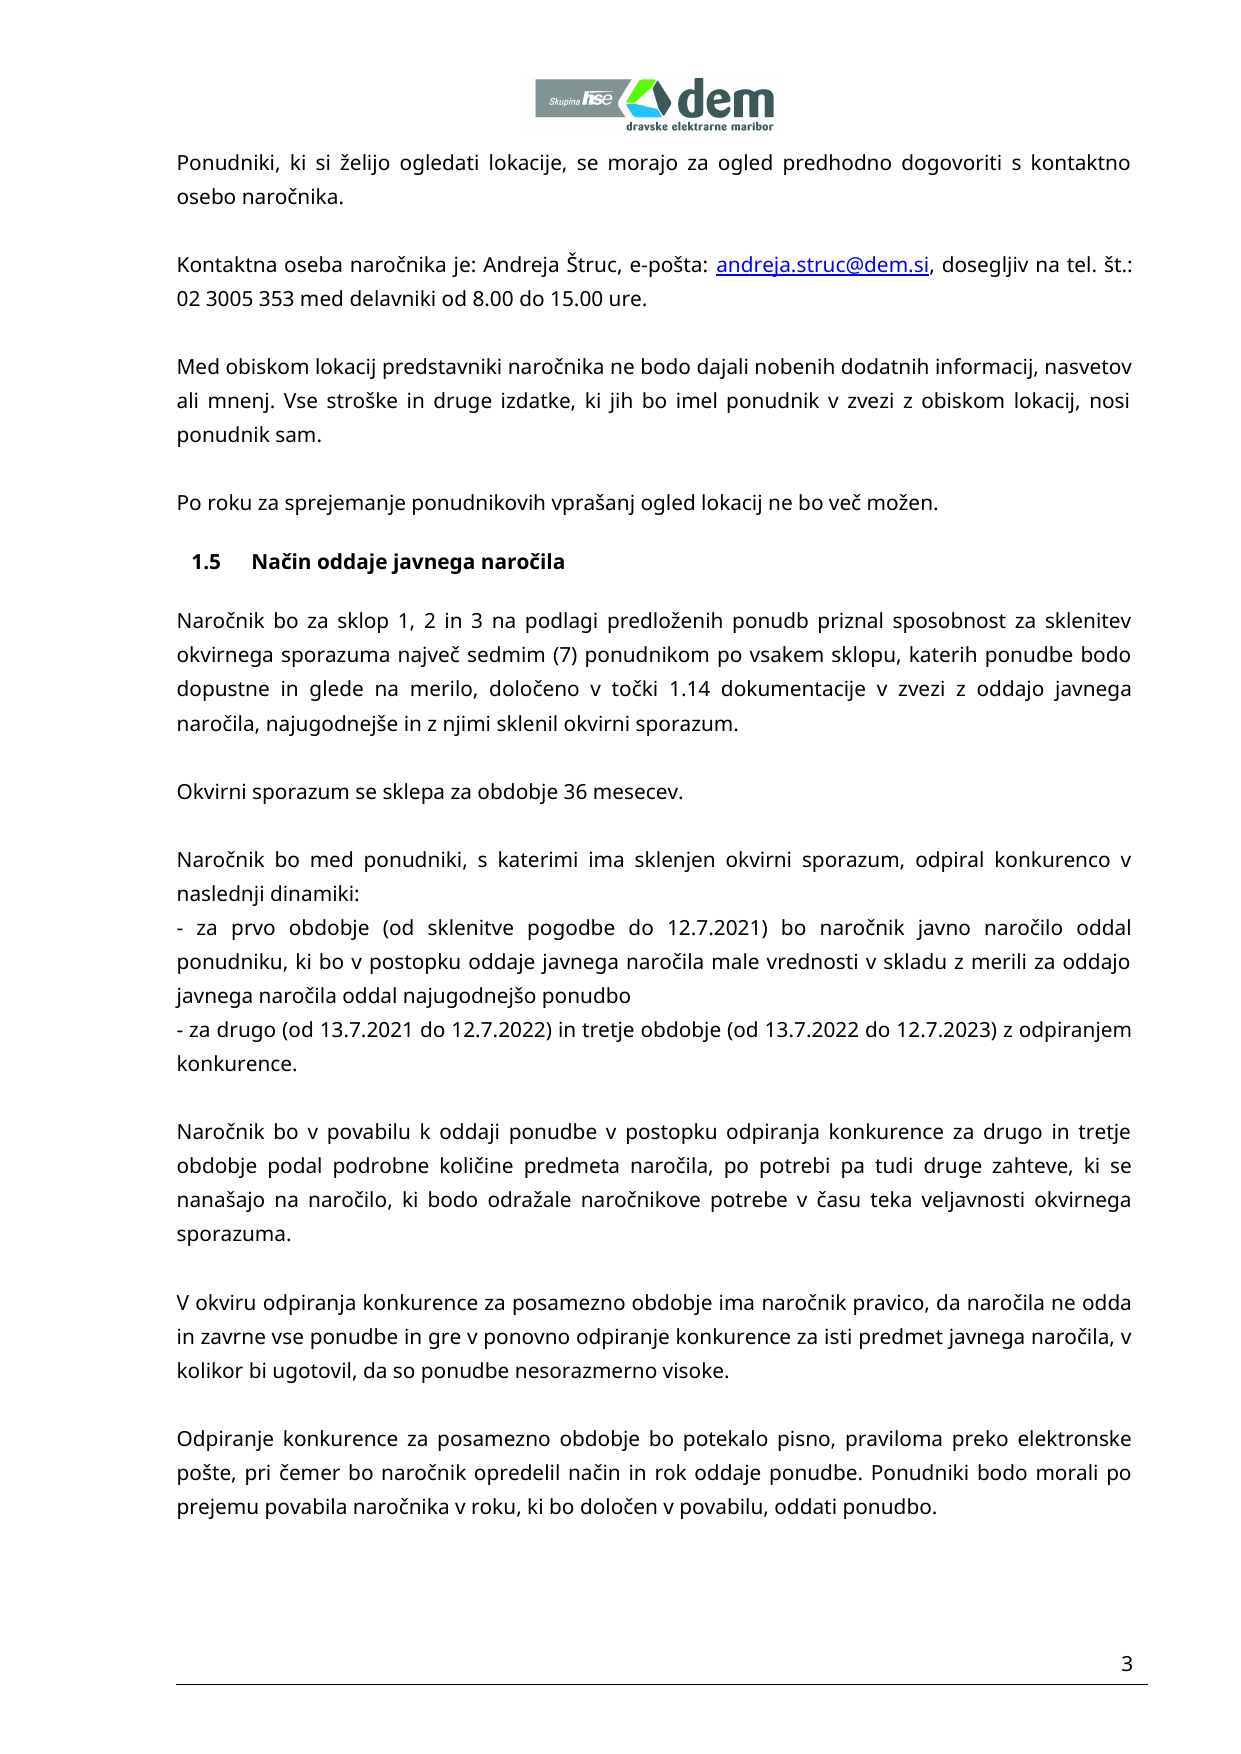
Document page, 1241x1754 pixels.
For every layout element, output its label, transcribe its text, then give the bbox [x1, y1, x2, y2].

picture [523, 73, 786, 135]
text V okviru odpiranja konkurence za posamezno obdobje ima naročnik pravico, da naročila ne odda in zavrne vse ponudbe in gre v ponovno odpiranje konkurence za isti predmet javnega naročila, v kolikor bi ugotovil, da so ponudbe nesorazmerno visoke. [176, 1288, 1133, 1384]
text - za drugo (od 13.7.2021 do 12.7.2022) in tretje obdobje (od 13.7.2022 do 12.7.2023) z odpiranjem konkurence. [176, 1015, 1133, 1078]
text Naročnik bo med ponudniki, s katerimi ima sklenjen okvirni sporazum, odpiral konkurenco v naslednji dinamiki: [176, 845, 1133, 907]
text Naročnik bo v povabilu k oddaji ponudbe v postopku odpiranja konkurence za drugo in tretje obdobje podal podrobne količine predmeta naročila, po potrebi pa tudi druge zahteve, ki se nanašajo na naročilo, ki bodo odražale naročnikove potrebe v času teka veljavnosti okvirnega sporazuma. [176, 1117, 1133, 1248]
text Ponudniki, ki si želijo ogledati lokacije, se morajo za ogled predhodno dogovoriti s kontaktno osebo naročnika. [176, 148, 1133, 210]
text Odpiranje konkurence za posamezno obdobje bo potekalo pisno, praviloma preko elektronske pošte, pri čemer bo naročnik opredelil način in rok oddaje ponudbe. Ponudniki bodo morali po prejemu povabila naročnika v roku, ki bo določen v povabilu, oddati ponudbo. [176, 1424, 1133, 1521]
text Naročnik bo za sklop 1, 2 in 3 na podlagi predloženih ponudb priznal sposobnost za sklenitev okvirnega sporazuma največ sedmim (7) ponudnikom po vsakem sklopu, katerih ponudbe bodo dopustne in glede na merilo, določeno v točki 1.14 dokumentacije v zvezi z oddajo javnega naročila, najugodnejše in z njimi sklenil okvirni sporazum. [176, 606, 1133, 737]
text Kontaktna oseba naročnika je: Andreja Štruc, e-pošta: andreja.struc@dem.si, dosegljiv na tel. št.: 02 3005 353 med delavniki od 8.00 do 15.00 ure. [176, 250, 1133, 312]
text - za prvo obdobje (od sklenitve pogodbe do 12.7.2021) bo naročnik javno naročilo oddal ponudniku, ki bo v postopku oddaje javnega naročila male vrednosti v skladu z merili za oddajo javnega naročila oddal najugodnejšo ponudbo [176, 913, 1133, 1009]
subtitle Način oddaje javnega naročila [191, 547, 1133, 576]
text Med obiskom lokacij predstavniki naročnika ne bodo dajali nobenih dodatnih informacij, nasvetov ali mnenj. Vse stroške in druge izdatke, ki jih bo imel ponudnik v zvezi z obiskom lokacij, nosi ponudnik sam. [176, 352, 1133, 449]
text Okvirni sporazum se sklepa za obdobje 36 mesecev. [176, 777, 1133, 805]
text Po roku za sprejemanje ponudnikovih vprašanj ogled lokacij ne bo več možen. [176, 488, 1133, 517]
